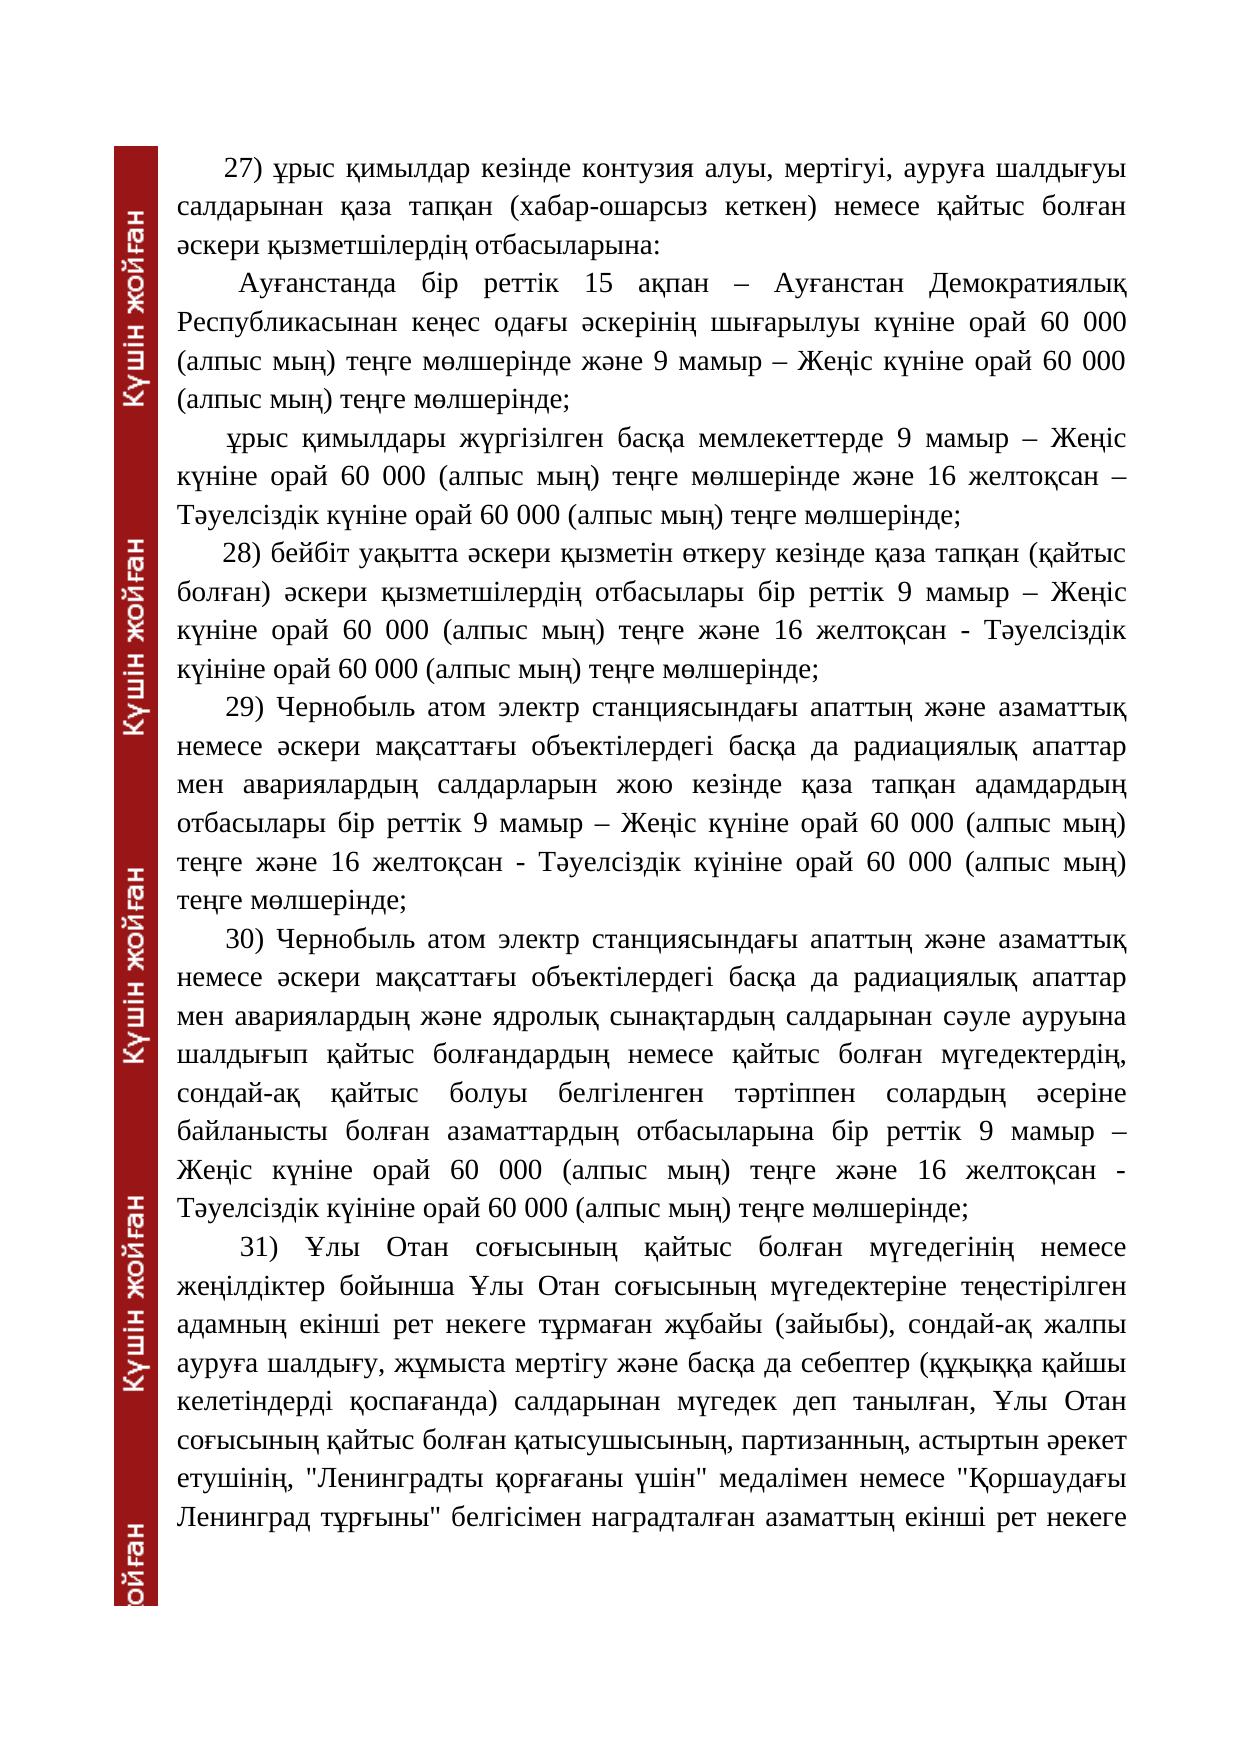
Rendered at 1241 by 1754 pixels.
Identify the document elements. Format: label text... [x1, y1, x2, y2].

text Ауғанстанда бір реттік 15 ақпан – Ауғанстан Демократиялық Республикасынан кеңес одағы әскерінің шығарылуы күніне орай 60 000 (алпыс мың) теңге мөлшерінде және 9 мамыр – Жеңіс күніне орай 60 000 (алпыс мың) теңге мөлшерінде; [112, 266, 1128, 415]
text 27) ұрыс қимылдар кезiнде контузия алуы, мертігуі, ауруға шалдығуы салдарынан қаза тапқан (хабар-ошарсыз кеткен) немесе қайтыс болған әскери қызметшiлердiң отбасыларына: [112, 150, 1128, 261]
picture [114, 916, 158, 921]
picture [114, 261, 158, 266]
picture [114, 1224, 158, 1229]
picture [114, 530, 158, 535]
text 30) Чернобыль атом электр станциясындағы апаттың және азаматтық немесе әскери мақсаттағы объектiлердегi басқа да радиациялық апаттар мен авариялардың және ядролық сынақтардың салдарынан сәуле ауруына шалдығып қайтыс болғандардың немесе қайтыс болған мүгедектердiң, сондай-ақ қайтыс болуы белгiленген тәртiппен солардың әсеріне байланысты болған азаматтардың отбасыларына бір реттік 9 мамыр – Жеңіс күніне орай 60 000 (алпыс мың) теңге және 16 желтоқсан - Тәуелсіздік күініне орай 60 000 (алпыс мың) теңге мөлшерінде; [112, 921, 1128, 1224]
picture [114, 146, 158, 150]
picture [114, 684, 158, 689]
text 28) бейбiт уақытта әскери қызметiн өткеру кезiнде қаза тапқан (қайтыс болған) әскери қызметшiлердiң отбасылары бір реттік 9 мамыр – Жеңіс күніне орай 60 000 (алпыс мың) теңге және 16 желтоқсан - Тәуелсіздік күініне орай 60 000 (алпыс мың) теңге мөлшерінде; [112, 535, 1128, 684]
picture [114, 415, 158, 420]
text ұрыс қимылдары жүргізілген басқа мемлекеттерде 9 мамыр – Жеңіс күніне орай 60 000 (алпыс мың) теңге мөлшерінде және 16 желтоқсан – Тәуелсіздік күніне орай 60 000 (алпыс мың) теңге мөлшерінде; [112, 420, 1128, 530]
text 29) Чернобыль атом электр станциясындағы апаттың және азаматтық немесе әскери мақсаттағы объектiлердегi басқа да радиациялық апаттар мен авариялардың салдарларын жою кезiнде қаза тапқан адамдардың отбасылары бір реттік 9 мамыр – Жеңіс күніне орай 60 000 (алпыс мың) теңге және 16 желтоқсан - Тәуелсіздік күініне орай 60 000 (алпыс мың) теңге мөлшерінде; [112, 689, 1128, 916]
picture [114, 1532, 158, 1606]
